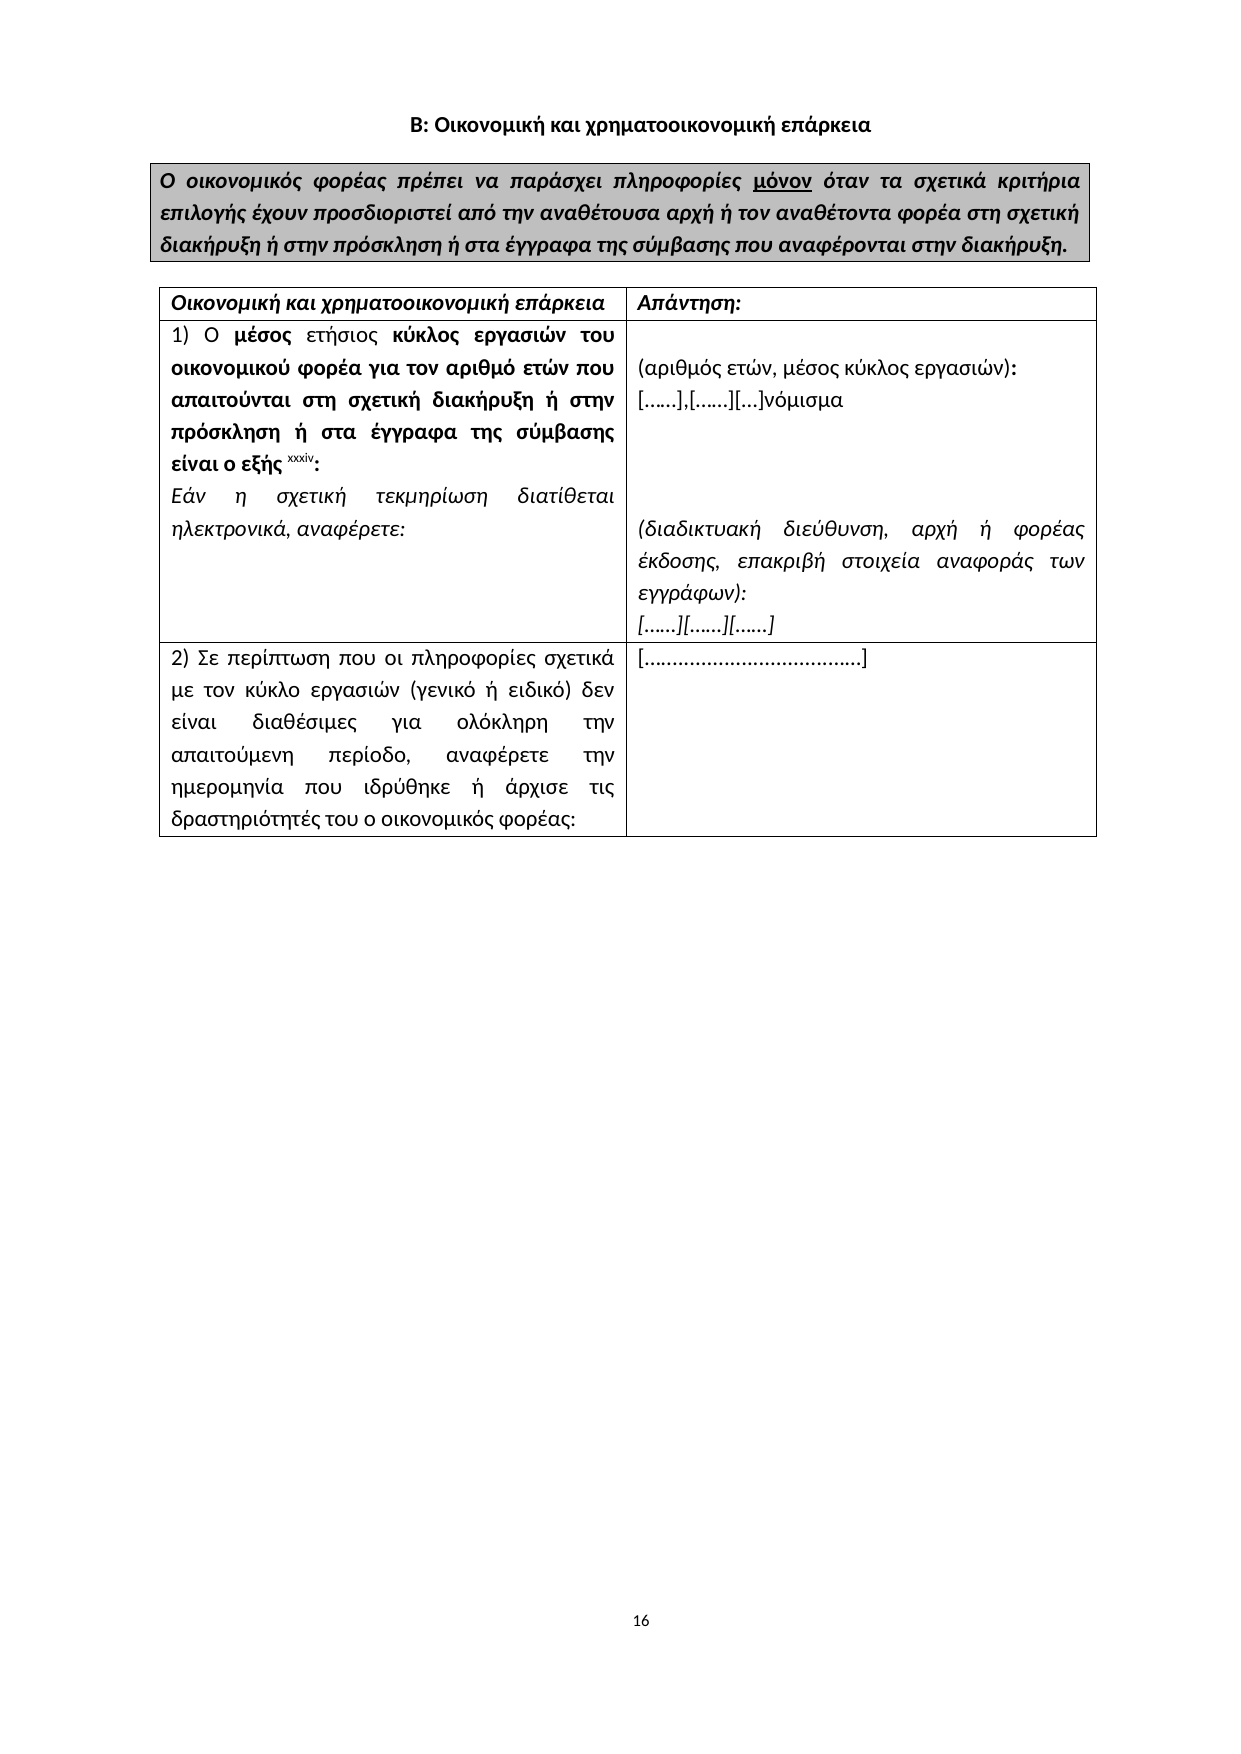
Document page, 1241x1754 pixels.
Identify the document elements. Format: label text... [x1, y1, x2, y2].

text Β: Οικονομική και χρηματοοικονομική επάρκεια [159, 110, 1081, 138]
table_header Οικονομική και χρηματοοικονομική επάρκεια [160, 288, 626, 319]
table_cell 2) Σε περίπτωση που οι πληροφορίες σχετικά με τον κύκλο εργασιών (γενικό ή ειδικό) δεν είναι διαθέσιμες για ολόκληρη την απαιτούμενη περίοδο, αναφέρετε την ημερομηνία που ιδρύθηκε ή άρχισε τις δραστηριότητές του ο οικονομικός φορέας: [160, 643, 626, 836]
table_cell […................................…] [627, 643, 1096, 836]
table_cell (αριθμός ετών, μέσος κύκλος εργασιών): [……],[……][…]νόμισμα (διαδικτυακή διεύθυνση, αρχή ή φορέας έκδοσης, επακριβή στοιχεία αναφοράς των εγγράφων): [……][……][……] [627, 321, 1096, 642]
table_header Απάντηση: [627, 288, 1096, 319]
table_cell 1) Ο μέσος ετήσιος κύκλος εργασιών του οικονομικού φορέα για τον αριθμό ετών που απαιτούνται στη σχετική διακήρυξη ή στην πρόσκληση ή στα έγγραφα της σύμβασης είναι ο εξής : Εάν η σχετική τεκμηρίωση διατίθεται ηλεκτρονικά, αναφέρετε: [160, 321, 626, 642]
text Ο οικονομικός φορέας πρέπει να παράσχει πληροφορίες μόνον όταν τα σχετικά κριτήρια επιλογής έχουν προσδιοριστεί από την αναθέτουσα αρχή ή τον αναθέτοντα φορέα στη σχετική διακήρυξη ή στην πρόσκληση ή στα έγγραφα της σύμβασης που αναφέρονται στην διακήρυξη. [151, 164, 1089, 261]
